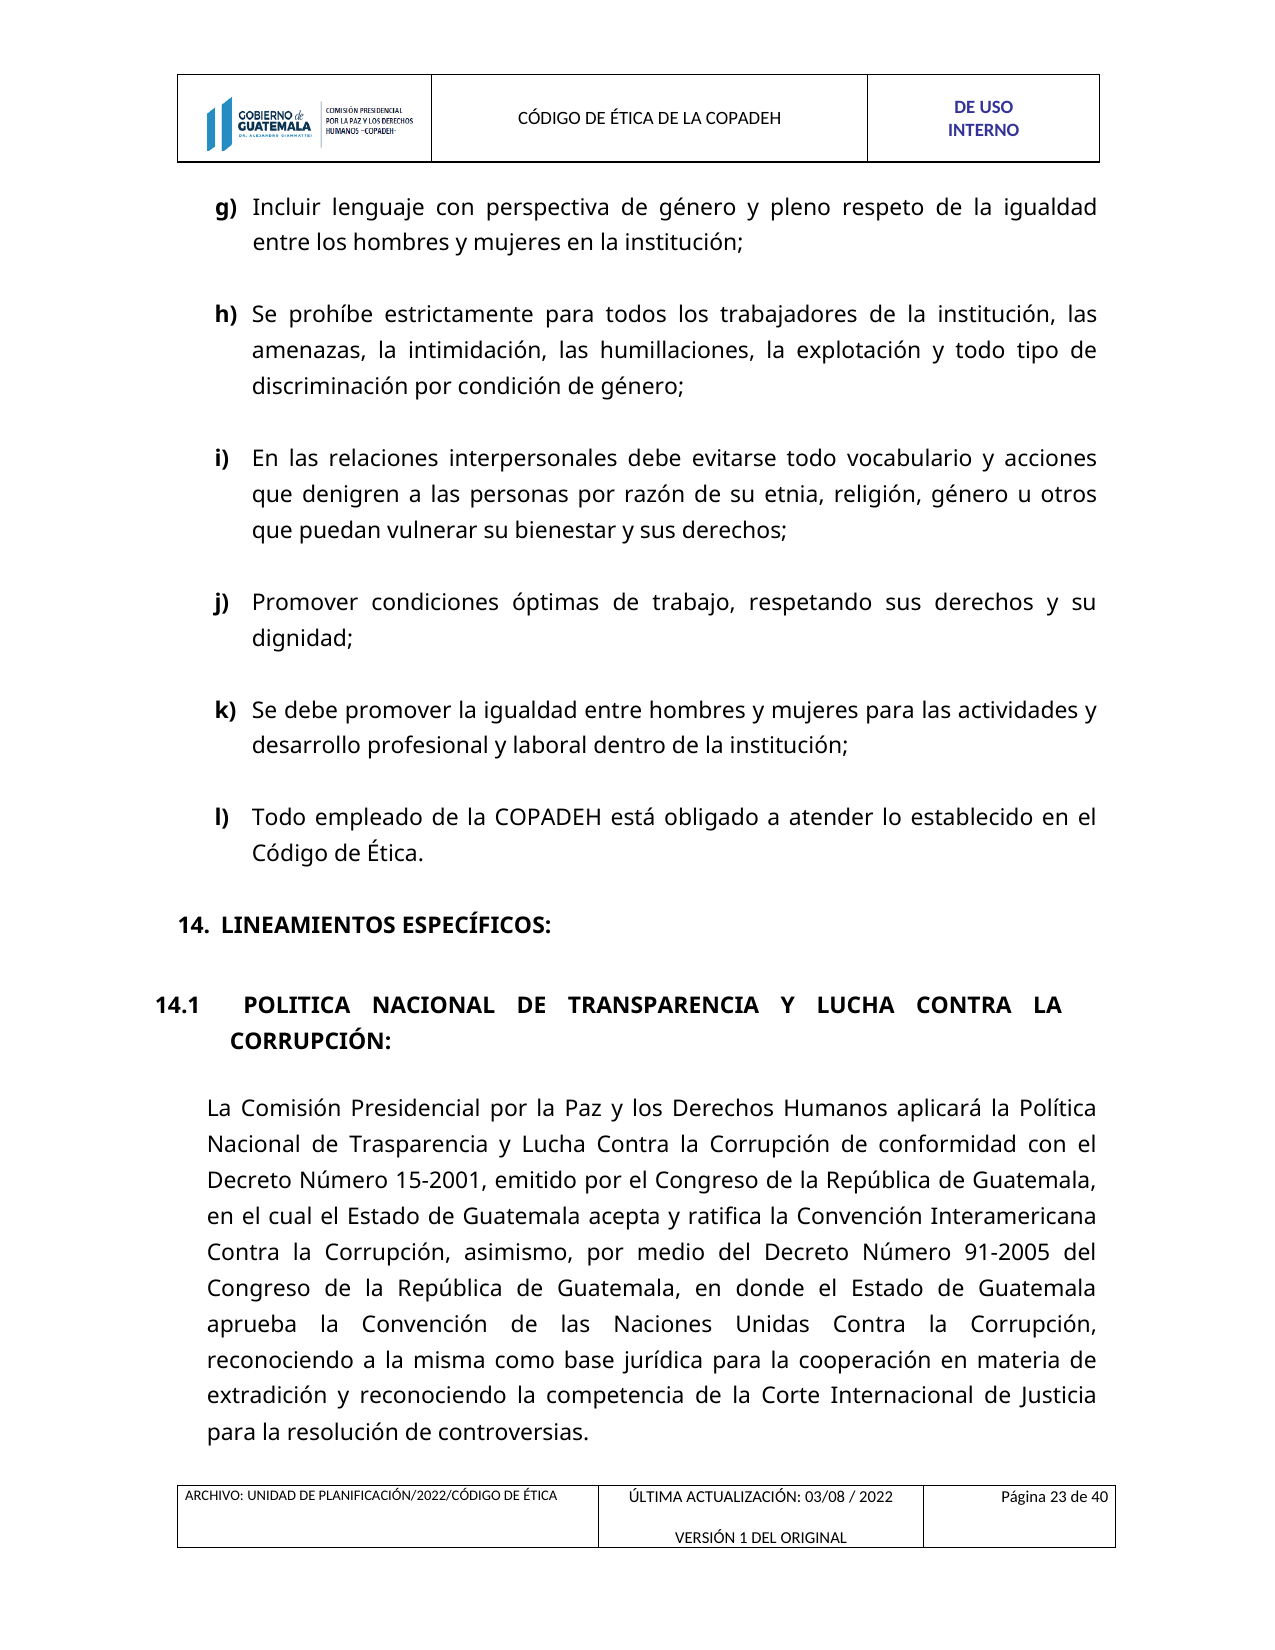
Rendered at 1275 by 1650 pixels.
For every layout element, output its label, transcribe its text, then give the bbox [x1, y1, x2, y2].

list Todo empleado de la COPADEH está obligado a atender lo establecido en el Código de Ética. [214, 801, 1098, 868]
list Incluir lenguaje con perspectiva de género y pleno respeto de la igualdad entre los hombres y mujeres en la institución; [215, 190, 1098, 258]
list Se debe promover la igualdad entre hombres y mujeres para las actividades y desarrollo profesional y laboral dentro de la institución; [214, 693, 1098, 761]
list En las relaciones interpersonales debe evitarse todo vocabulario y acciones que denigren a las personas por razón de su etnia, religión, género u otros que puedan vulnerar su bienestar y sus derechos; [214, 442, 1098, 545]
subtitle POLITICA NACIONAL DE TRANSPARENCIA Y LUCHA CONTRA LA CORRUPCIÓN: [154, 989, 1063, 1056]
list Se prohíbe estrictamente para todos los trabajadores de la institución, las amenazas, la intimidación, las humillaciones, la explotación y todo tipo de discriminación por condición de género; [214, 298, 1098, 401]
text La Comisión Presidencial por la Paz y los Derechos Humanos aplicará la Política Nacional de Trasparencia y Lucha Contra la Corrupción de conformidad con el Decreto Número 15-2001, emitido por el Congreso de la República de Guatemala, en el cual el Estado de Guatemala acepta y ratifica la Convención Interamericana Contra la Corrupción, asimismo, por medio del Decreto Número 91-2005 del Congreso de la República de Guatemala, en donde el Estado de Guatemala aprueba la Convención de las Naciones Unidas Contra la Corrupción, reconociendo a la misma como base jurídica para la cooperación en materia de extradición y reconociendo la competencia de la Corte Internacional de Justicia para la resolución de controversias. [207, 1092, 1098, 1447]
picture [190, 85, 415, 151]
list Promover condiciones óptimas de trabajo, respetando sus derechos y su dignidad; [214, 586, 1098, 653]
subtitle lINEAMIENTOS ESPECÍFICOS: [177, 909, 1098, 940]
